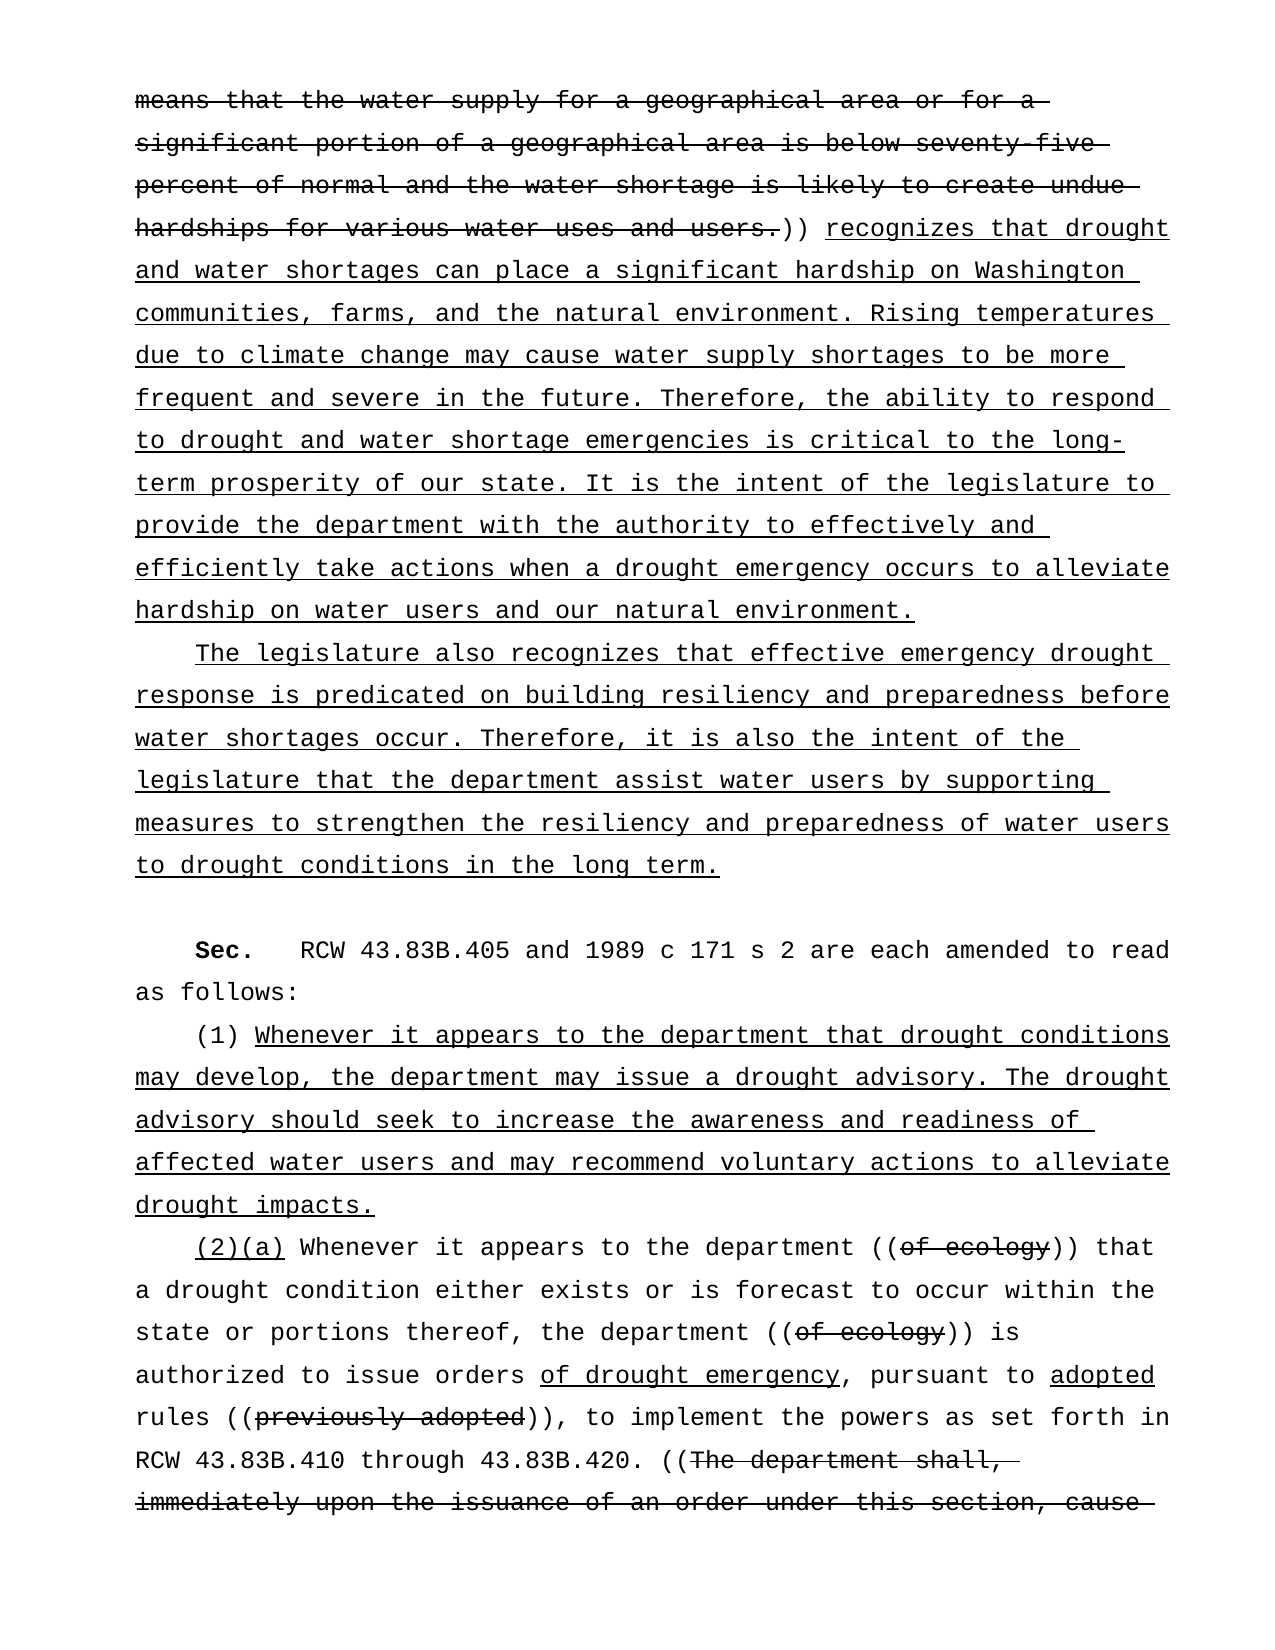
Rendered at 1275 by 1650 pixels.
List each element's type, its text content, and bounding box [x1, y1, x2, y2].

text (1) Whenever it appears to the department that drought conditions may develop, the department may issue a drought advisory. The drought advisory should seek to increase the awareness and readiness of affected water users and may recommend voluntary actions to alleviate drought impacts. [135, 1175, 1170, 1222]
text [135, 75, 1170, 324]
text (1) Whenever it appears to the department that drought conditions may develop, the department may issue a drought advisory. The drought advisory should seek to increase the awareness and readiness of affected water users and may recommend voluntary actions to alleviate drought impacts. [135, 1090, 1170, 1173]
text The legislature also recognizes that effective emergency drought response is predicated on building resiliency and preparedness before water shortages occur. Therefore, it is also the intent of the legislature that the department assist water users by supporting measures to strengthen the resiliency and preparedness of water users to drought conditions in the long term. [135, 708, 1170, 834]
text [135, 1222, 1170, 1519]
text The legislature also recognizes that effective emergency drought response is predicated on building resiliency and preparedness before water shortages occur. Therefore, it is also the intent of the legislature that the department assist water users by supporting measures to strengthen the resiliency and preparedness of water users to drought conditions in the long term. [135, 835, 1170, 882]
text (1) Whenever it appears to the department that drought conditions may develop, the department may issue a drought advisory. The drought advisory should seek to increase the awareness and readiness of affected water users and may recommend voluntary actions to alleviate drought impacts. [135, 1009, 1170, 1088]
text The legislature also recognizes that effective emergency drought response is predicated on building resiliency and preparedness before water shortages occur. Therefore, it is also the intent of the legislature that the department assist water users by supporting measures to strengthen the resiliency and preparedness of water users to drought conditions in the long term. [135, 627, 1170, 706]
text Sec. RCW 43.83B.405 and 1989 c 171 s 2 are each amended to read as follows: [135, 924, 1170, 1009]
